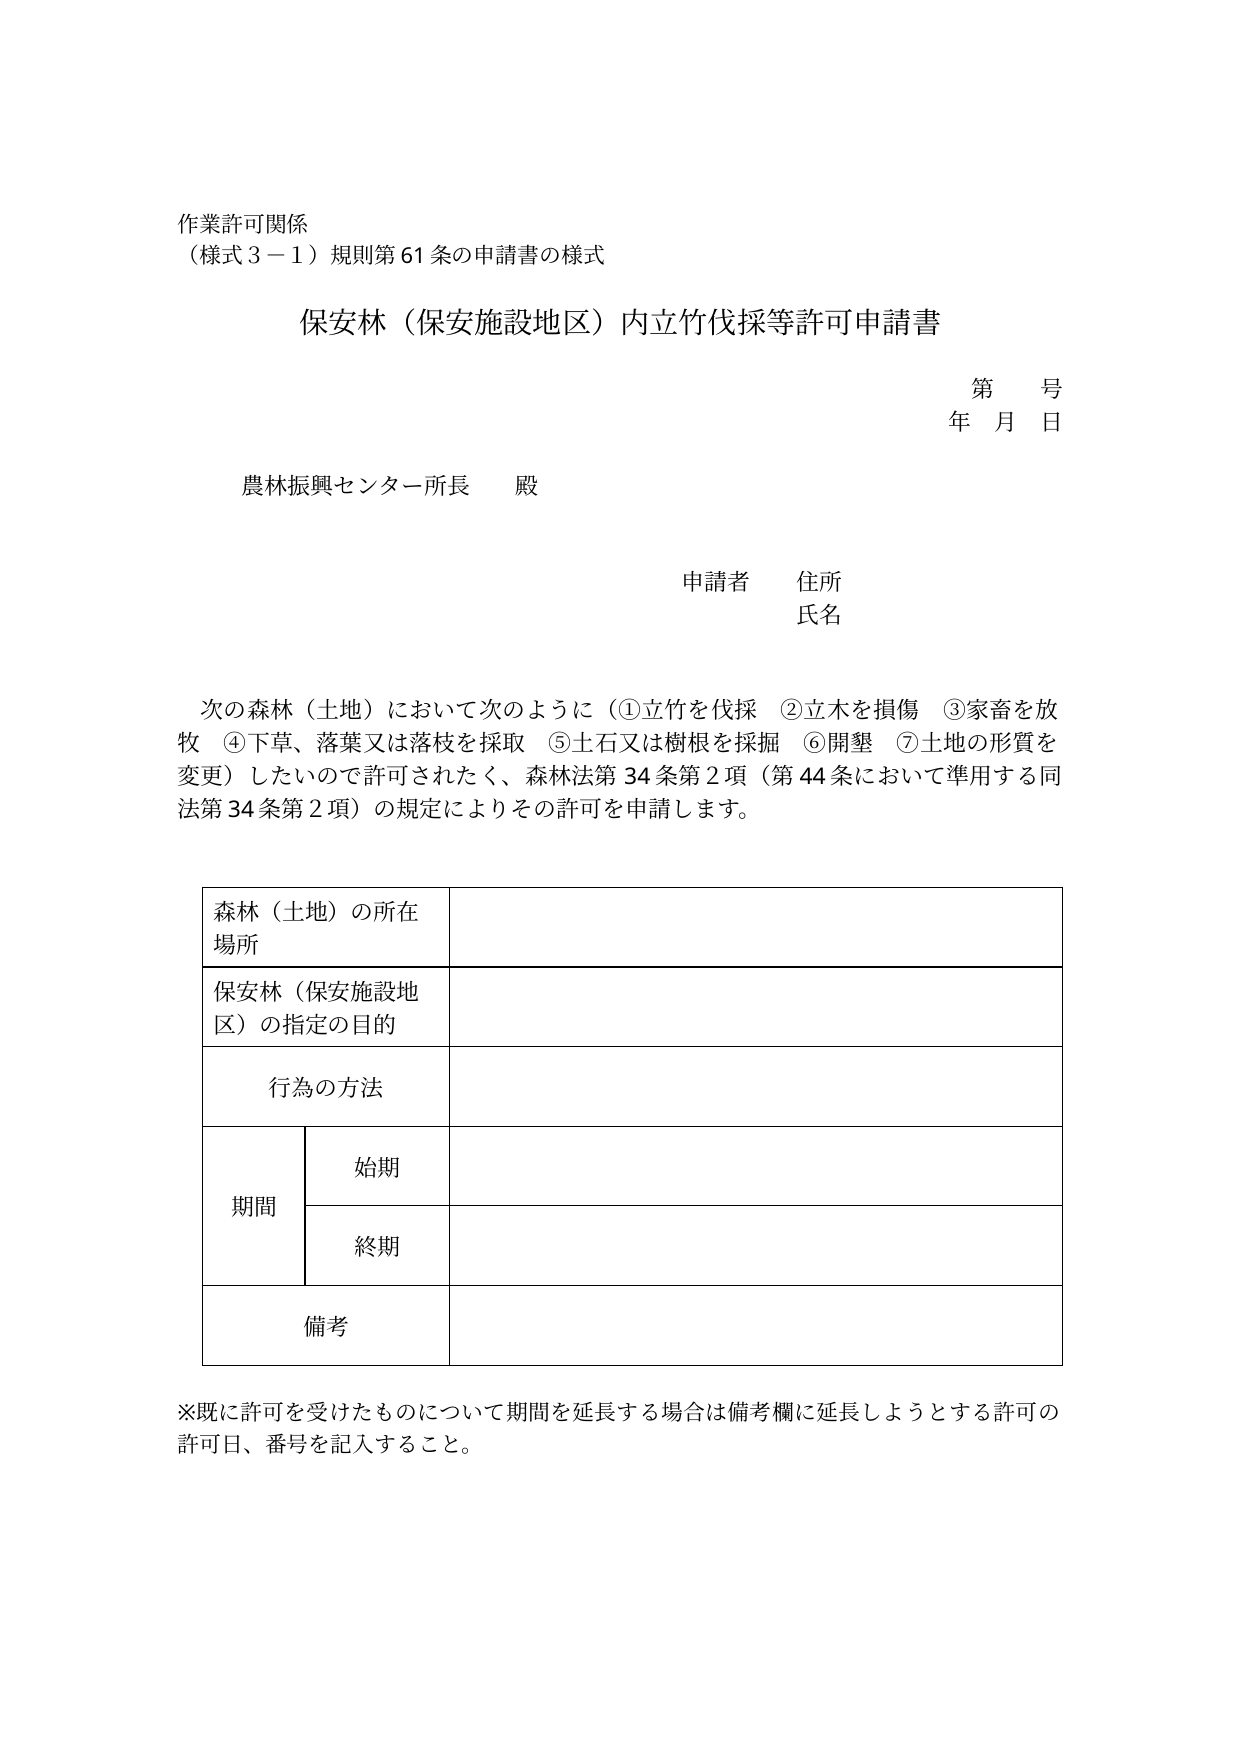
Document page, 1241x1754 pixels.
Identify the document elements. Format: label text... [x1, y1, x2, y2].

text 作業許可関係 [177, 207, 1063, 238]
text （様式３－１）規則第61条の申請書の様式 [177, 238, 1063, 270]
table_cell 備考 [203, 1286, 449, 1365]
table_cell [450, 968, 1062, 1046]
text 年 月 日 [177, 404, 1063, 437]
text 農林振興センター所長 殿 [196, 468, 1063, 501]
table_cell [450, 1286, 1062, 1365]
text 氏名 [177, 597, 1063, 629]
table_cell 始期 [306, 1127, 449, 1205]
table_cell 終期 [306, 1206, 449, 1285]
table_cell 期間 [203, 1127, 304, 1285]
text ※既に許可を受けたものについて期間を延長する場合は備考欄に延長しようとする許可の許可日、番号を記入すること。 [177, 1396, 1063, 1459]
table_cell [450, 1206, 1062, 1285]
table_cell 保安林（保安施設地区）の指定の目的 [203, 968, 449, 1046]
table_header 森林（土地）の所在場所 [203, 888, 449, 966]
table_cell 行為の方法 [203, 1047, 449, 1126]
table_header [450, 888, 1062, 966]
text 申請者 住所 [177, 564, 1063, 597]
table_cell [450, 1127, 1062, 1205]
text 保安林（保安施設地区）内立竹伐採等許可申請書 [177, 299, 1063, 341]
table_cell [450, 1047, 1062, 1126]
text 第 号 [177, 371, 1063, 404]
text 次の森林（土地）において次のように（①立竹を伐採 ②立木を損傷 ③家畜を放牧 ④下草、落葉又は落枝を採取 ⑤土石又は樹根を採掘 ⑥開墾 ⑦土地の形質を変更）したいので許可されたく、森林法第34条第２項（第44条において準用する同法第34条第２項）の規定によりその許可を申請します。 [177, 692, 1063, 824]
